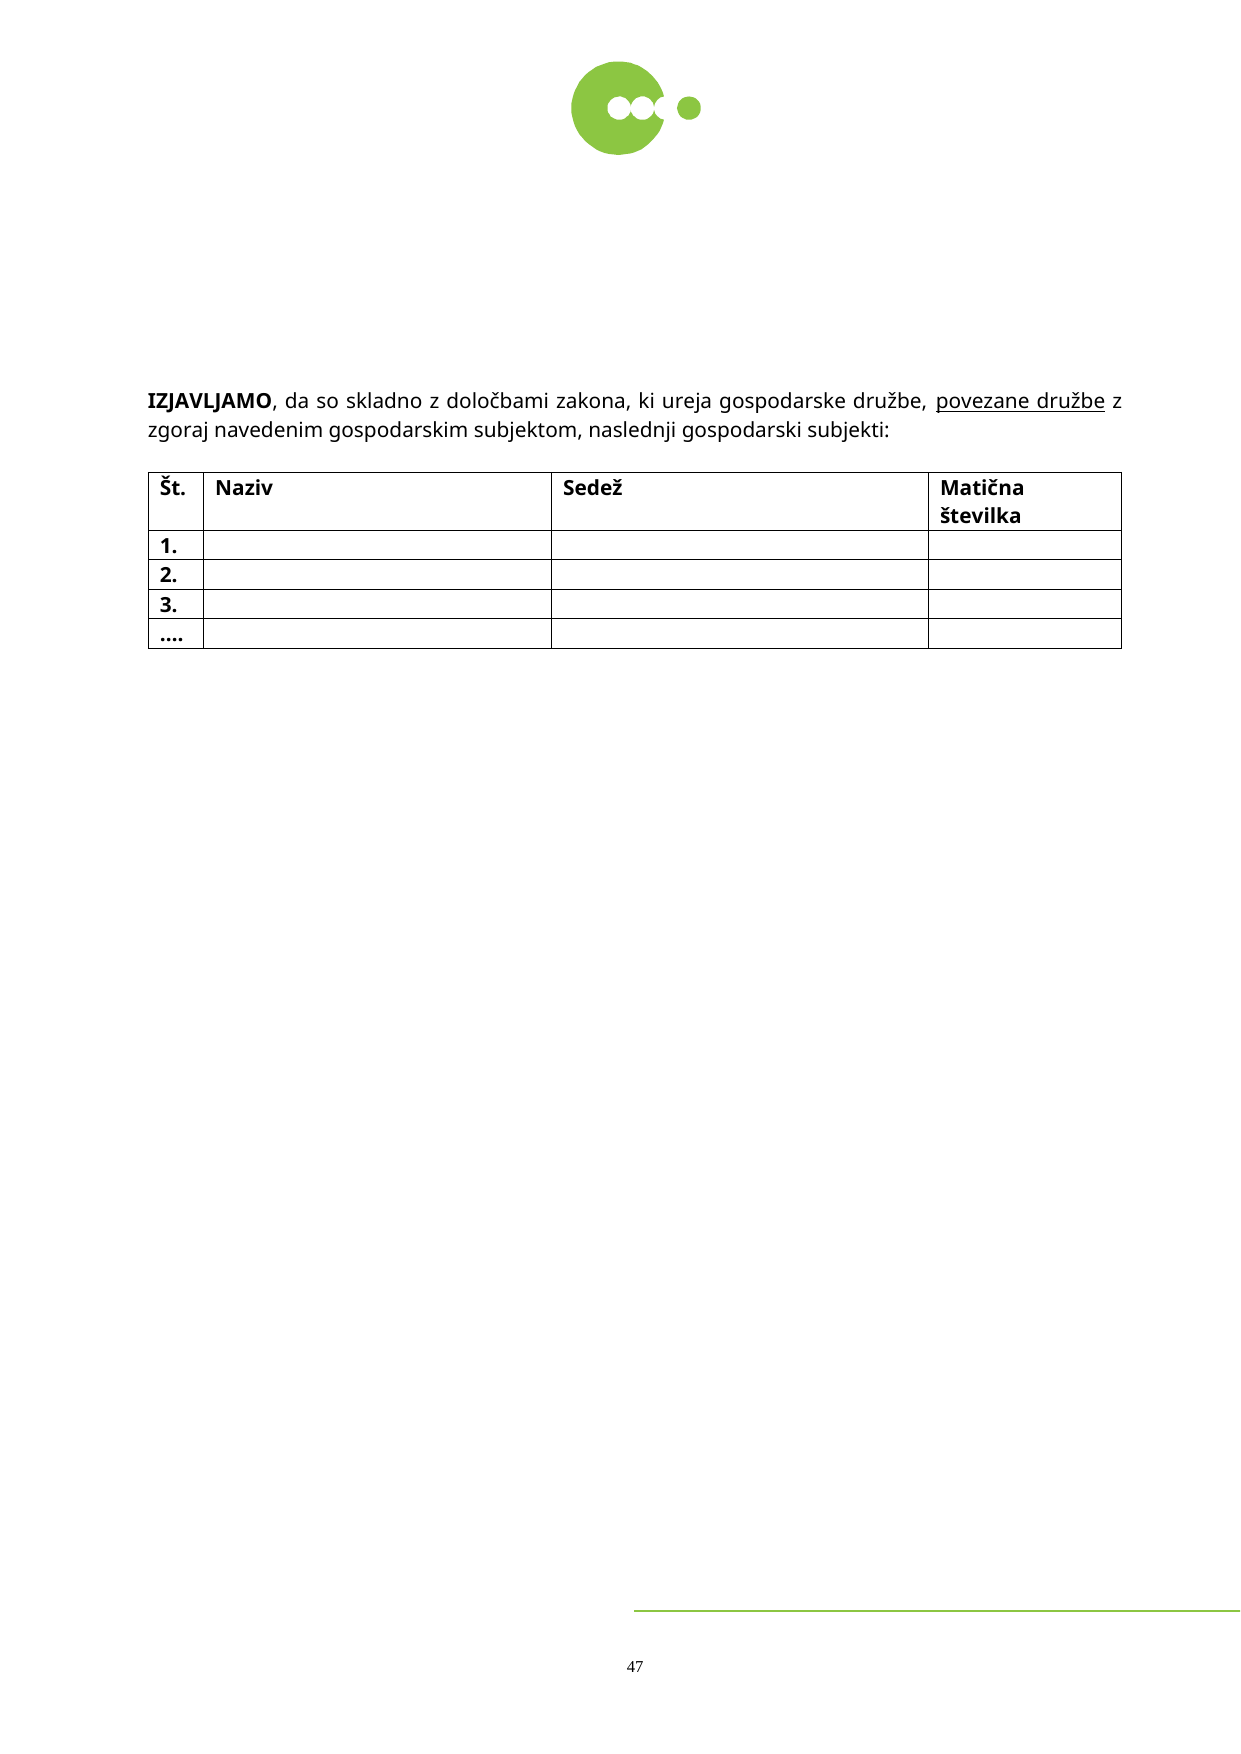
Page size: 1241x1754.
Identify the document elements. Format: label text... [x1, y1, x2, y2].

table_header Sedež [552, 473, 928, 530]
table_cell [552, 531, 928, 559]
table_cell [929, 560, 1121, 589]
table_cell [204, 590, 551, 618]
table_cell [552, 619, 928, 648]
table_cell [929, 531, 1121, 559]
table_cell [929, 619, 1121, 648]
table_cell [204, 531, 551, 559]
table_cell [552, 590, 928, 618]
table_cell 1. [149, 531, 203, 559]
table_cell [204, 560, 551, 589]
table_cell …. [149, 619, 203, 648]
table_header Naziv [204, 473, 551, 530]
table_cell [204, 619, 551, 648]
table_header Matična številka [929, 473, 1121, 530]
table_header Št. [149, 473, 203, 530]
text IZJAVLJAMO, da so skladno z določbami zakona, ki ureja gospodarske družbe, povezane družbe z zgoraj navedenim gospodarskim subjektom, naslednji gospodarski subjekti: [148, 387, 1122, 443]
table_cell 3. [149, 590, 203, 618]
table_cell [929, 590, 1121, 618]
table_cell [552, 560, 928, 589]
table_cell 2. [149, 560, 203, 589]
